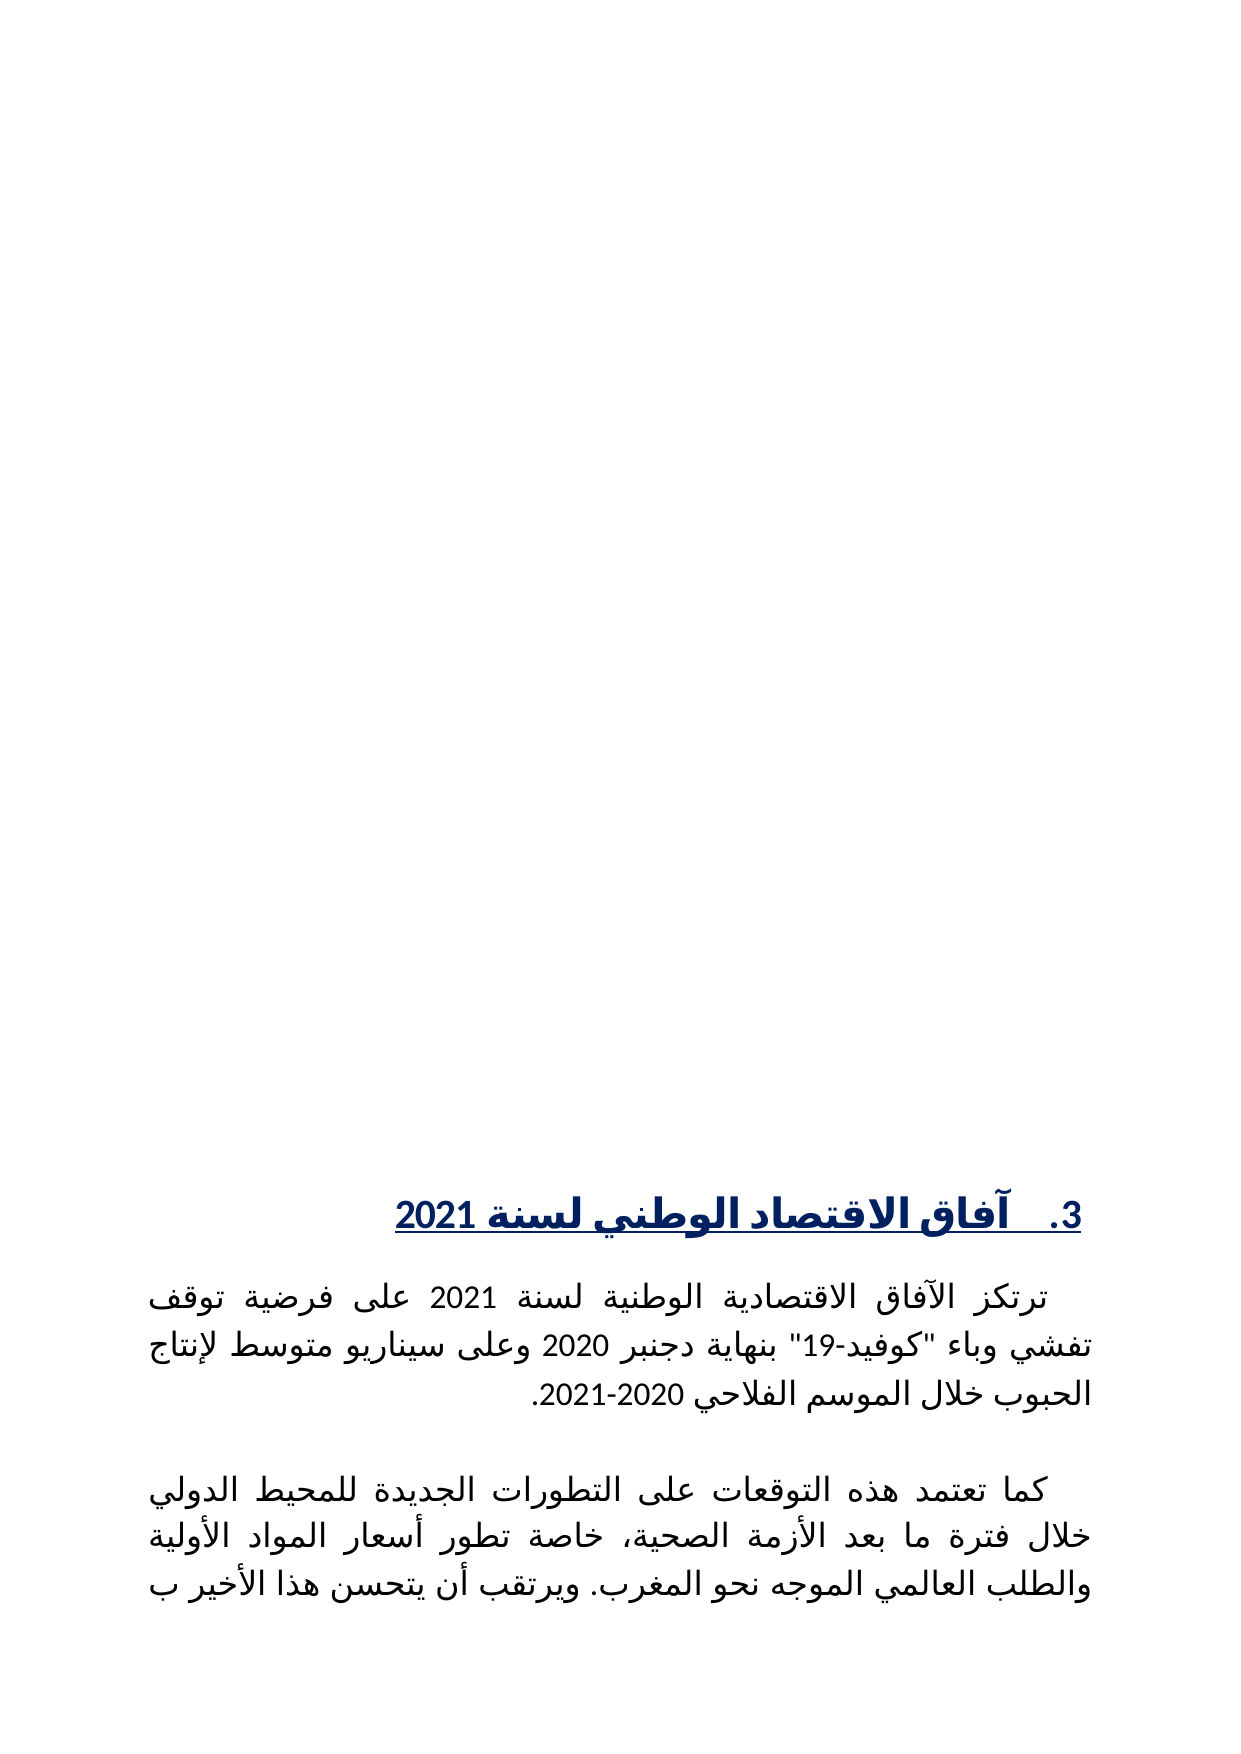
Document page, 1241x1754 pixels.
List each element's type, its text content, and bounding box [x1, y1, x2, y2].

list آفاق الاقتصاد الوطني لسنة 2021 [148, 1188, 1048, 1239]
text ترتكز الآفاق الاقتصادية الوطنية لسنة 2021 على فرضية توقف تفشي وباء "كوفيد-19" بنهاية دجنبر 2020 وعلى سيناريو متوسط لإنتاج الحبوب خلال الموسم الفلاحي 2020-2021. [148, 1276, 1093, 1413]
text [148, 1471, 1093, 1604]
